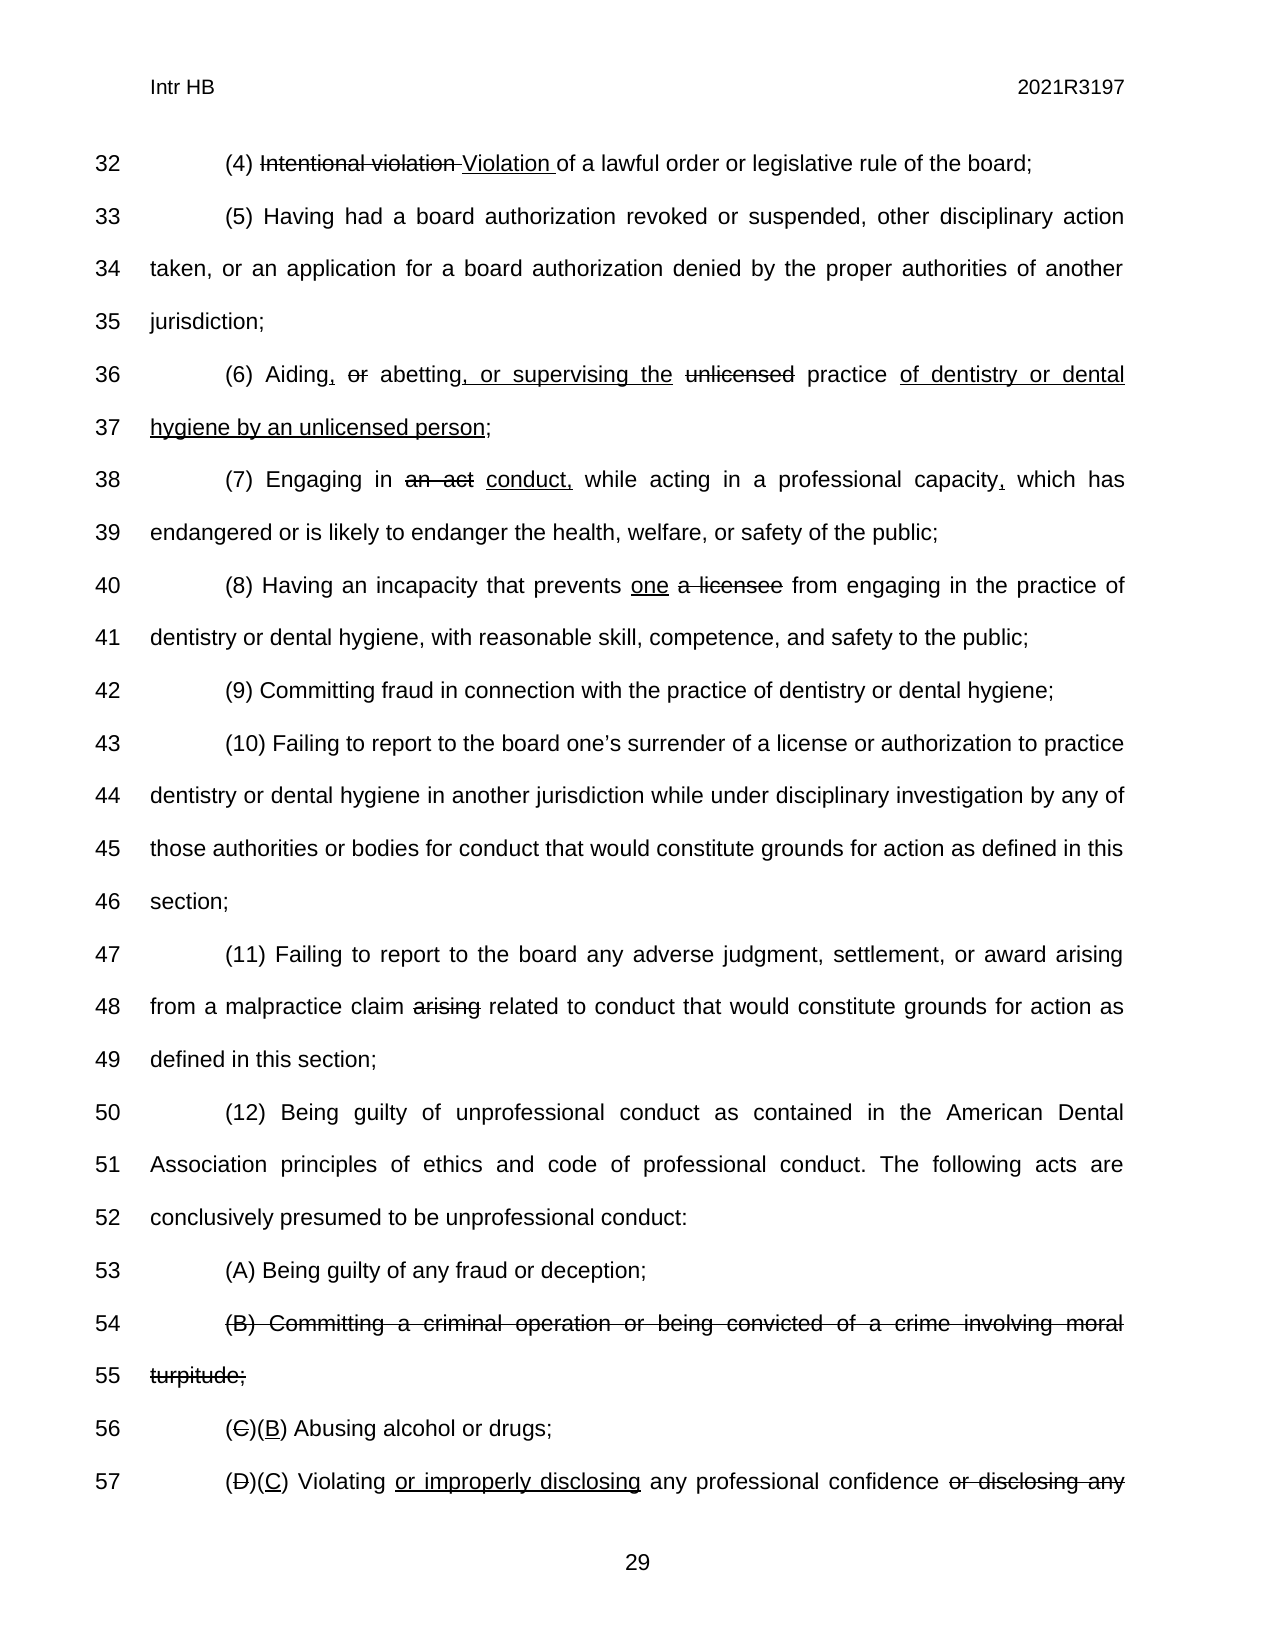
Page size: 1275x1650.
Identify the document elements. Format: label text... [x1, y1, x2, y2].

text (A) Being guilty of any fraud or deception; [150, 1257, 1125, 1283]
text (5) Having had a board authorization revoked or suspended, other disciplinary action taken, or an application for a board authorization denied by the proper authorities of another jurisdiction; [150, 203, 1125, 334]
text (C)(B) Abusing alcohol or drugs; [150, 1415, 1125, 1441]
text (9) Committing fraud in connection with the practice of dentistry or dental hygiene; [150, 677, 1125, 703]
text (6) Aiding, or abetting, or supervising the unlicensed practice of dentistry or dental hygiene by an unlicensed person; [150, 361, 1125, 440]
text (11) Failing to report to the board any adverse judgment, settlement, or award arising from a malpractice claim arising related to conduct that would constitute grounds for action as defined in this section; [150, 941, 1125, 1072]
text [150, 1468, 1125, 1494]
text (8) Having an incapacity that prevents one a licensee from engaging in the practice of dentistry or dental hygiene, with reasonable skill, competence, and safety to the public; [150, 572, 1125, 651]
text (7) Engaging in an act conduct, while acting in a professional capacity, which has endangered or is likely to endanger the health, welfare, or safety of the public; [150, 466, 1125, 545]
text (4) Intentional violation Violation of a lawful order or legislative rule of the board; [150, 150, 1125, 176]
text (B) Committing a criminal operation or being convicted of a crime involving moral turpitude; [150, 1309, 1125, 1389]
text (10) Failing to report to the board one’s surrender of a license or authorization to practice dentistry or dental hygiene in another jurisdiction while under disciplinary investigation by any of those authorities or bodies for conduct that would constitute grounds for action as defined in this section; [150, 730, 1125, 914]
text (12) Being guilty of unprofessional conduct as contained in the American Dental Association principles of ethics and code of professional conduct. The following acts are conclusively presumed to be unprofessional conduct: [150, 1099, 1125, 1231]
